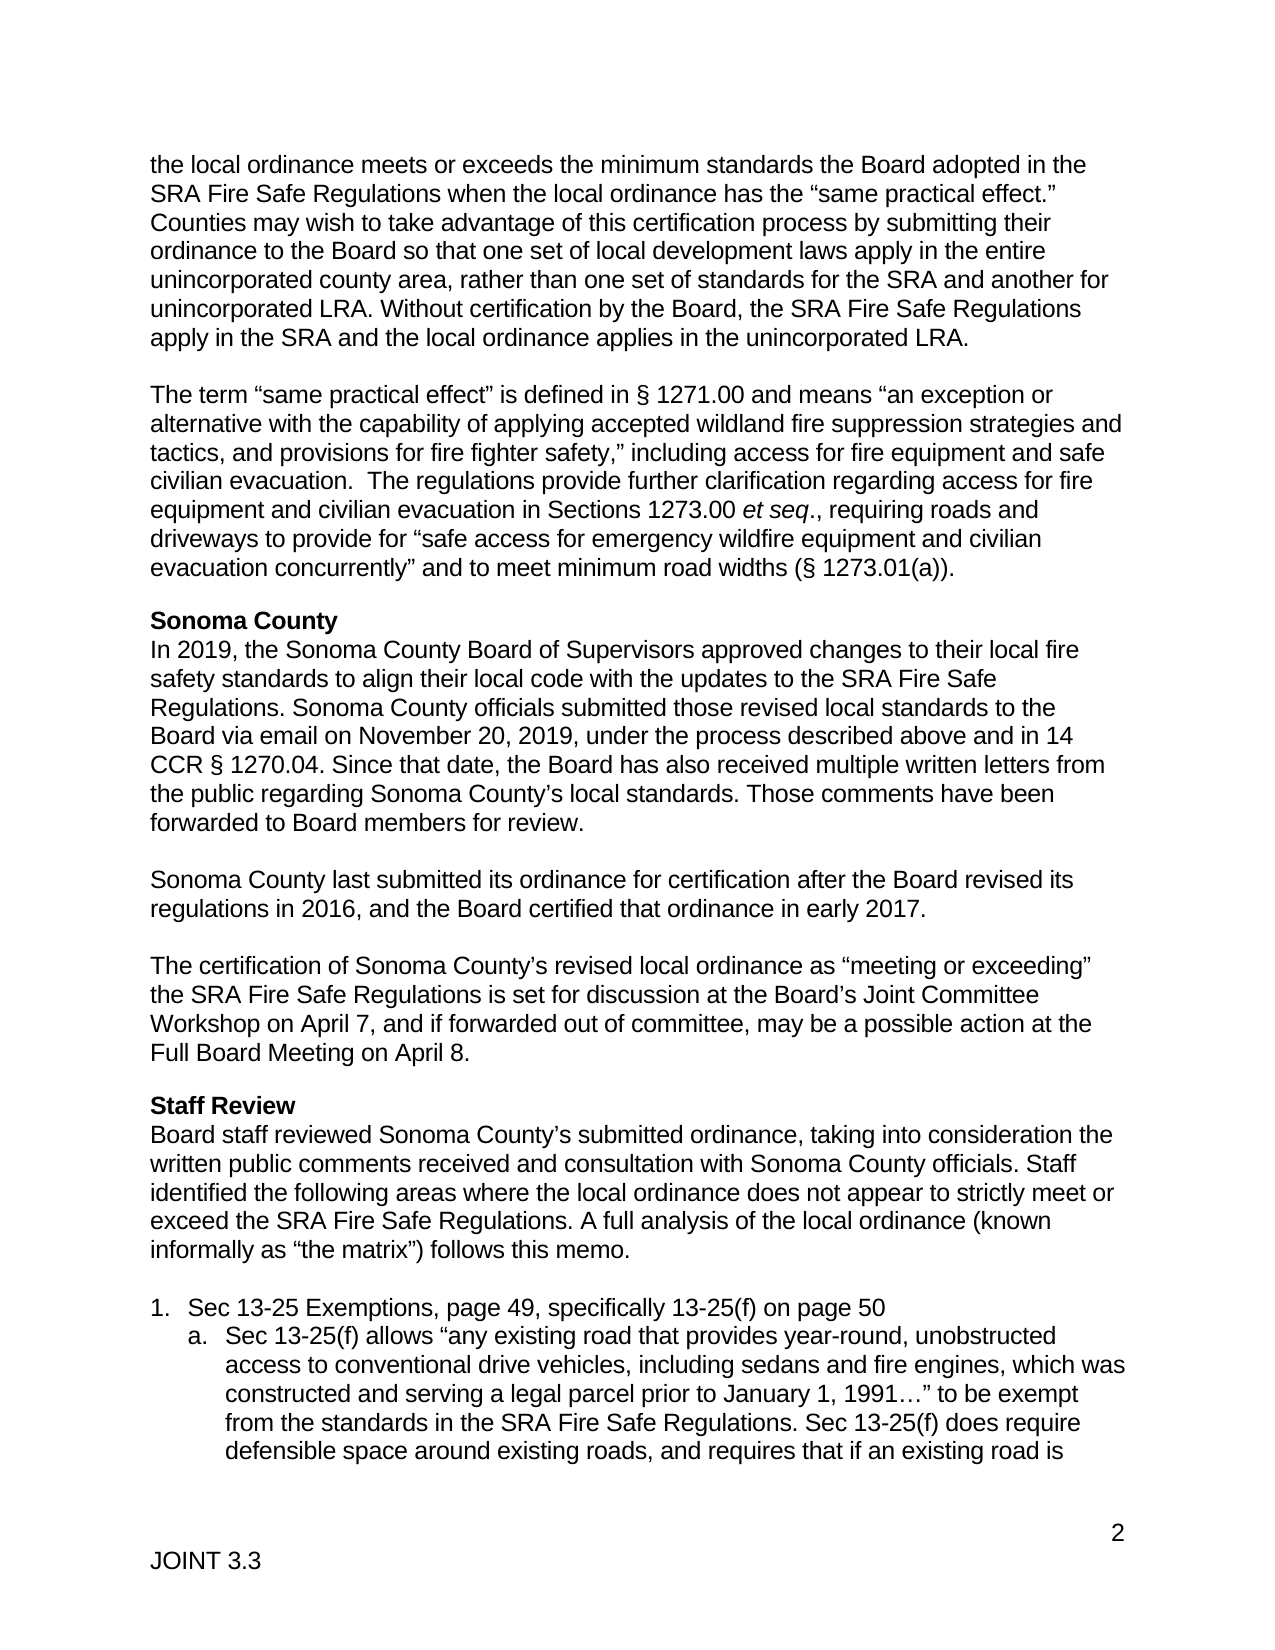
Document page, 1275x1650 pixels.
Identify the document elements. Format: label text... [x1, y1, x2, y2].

subtitle Staff Review [150, 1091, 1125, 1120]
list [187, 1321, 1125, 1465]
text The certification of Sonoma County’s revised local ordinance as “meeting or exceeding” the SRA Fire Safe Regulations is set for discussion at the Board’s Joint Committee Workshop on April 7, and if forwarded out of committee, may be a possible action at the Full Board Meeting on April 8. [150, 951, 1125, 1066]
text Sonoma County last submitted its ordinance for certification after the Board revised its regulations in 2016, and the Board certified that ordinance in early 2017. [150, 865, 1125, 922]
text In 2019, the Sonoma County Board of Supervisors approved changes to their local fire safety standards to align their local code with the updates to the SRA Fire Safe Regulations. Sonoma County officials submitted those revised local standards to the Board via email on November 20, 2019, under the process described above and in 14 CCR § 1270.04. Since that date, the Board has also received multiple written letters from the public regarding Sonoma County’s local standards. Those comments have been forwarded to Board members for review. [150, 635, 1125, 836]
text The term “same practical effect” is defined in § 1271.00 and means “an exception or alternative with the capability of applying accepted wildland fire suppression strategies and tactics, and provisions for fire fighter safety,” including access for fire equipment and safe civilian evacuation. The regulations provide further clarification regarding access for fire equipment and civilian evacuation in Sections 1273.00 et seq., requiring roads and driveways to provide for “safe access for emergency wildfire equipment and civilian evacuation concurrently” and to meet minimum road widths (§ 1273.01(a)). [150, 380, 1125, 581]
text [150, 150, 1125, 351]
subtitle Sonoma County [150, 606, 1125, 635]
list Sec 13-25 Exemptions, page 49, specifically 13-25(f) on page 50 [150, 1292, 1125, 1321]
text Board staff reviewed Sonoma County’s submitted ordinance, taking into consideration the written public comments received and consultation with Sonoma County officials. Staff identified the following areas where the local ordinance does not appear to strictly meet or exceed the SRA Fire Safe Regulations. A full analysis of the local ordinance (known informally as “the matrix”) follows this memo. [150, 1120, 1125, 1264]
